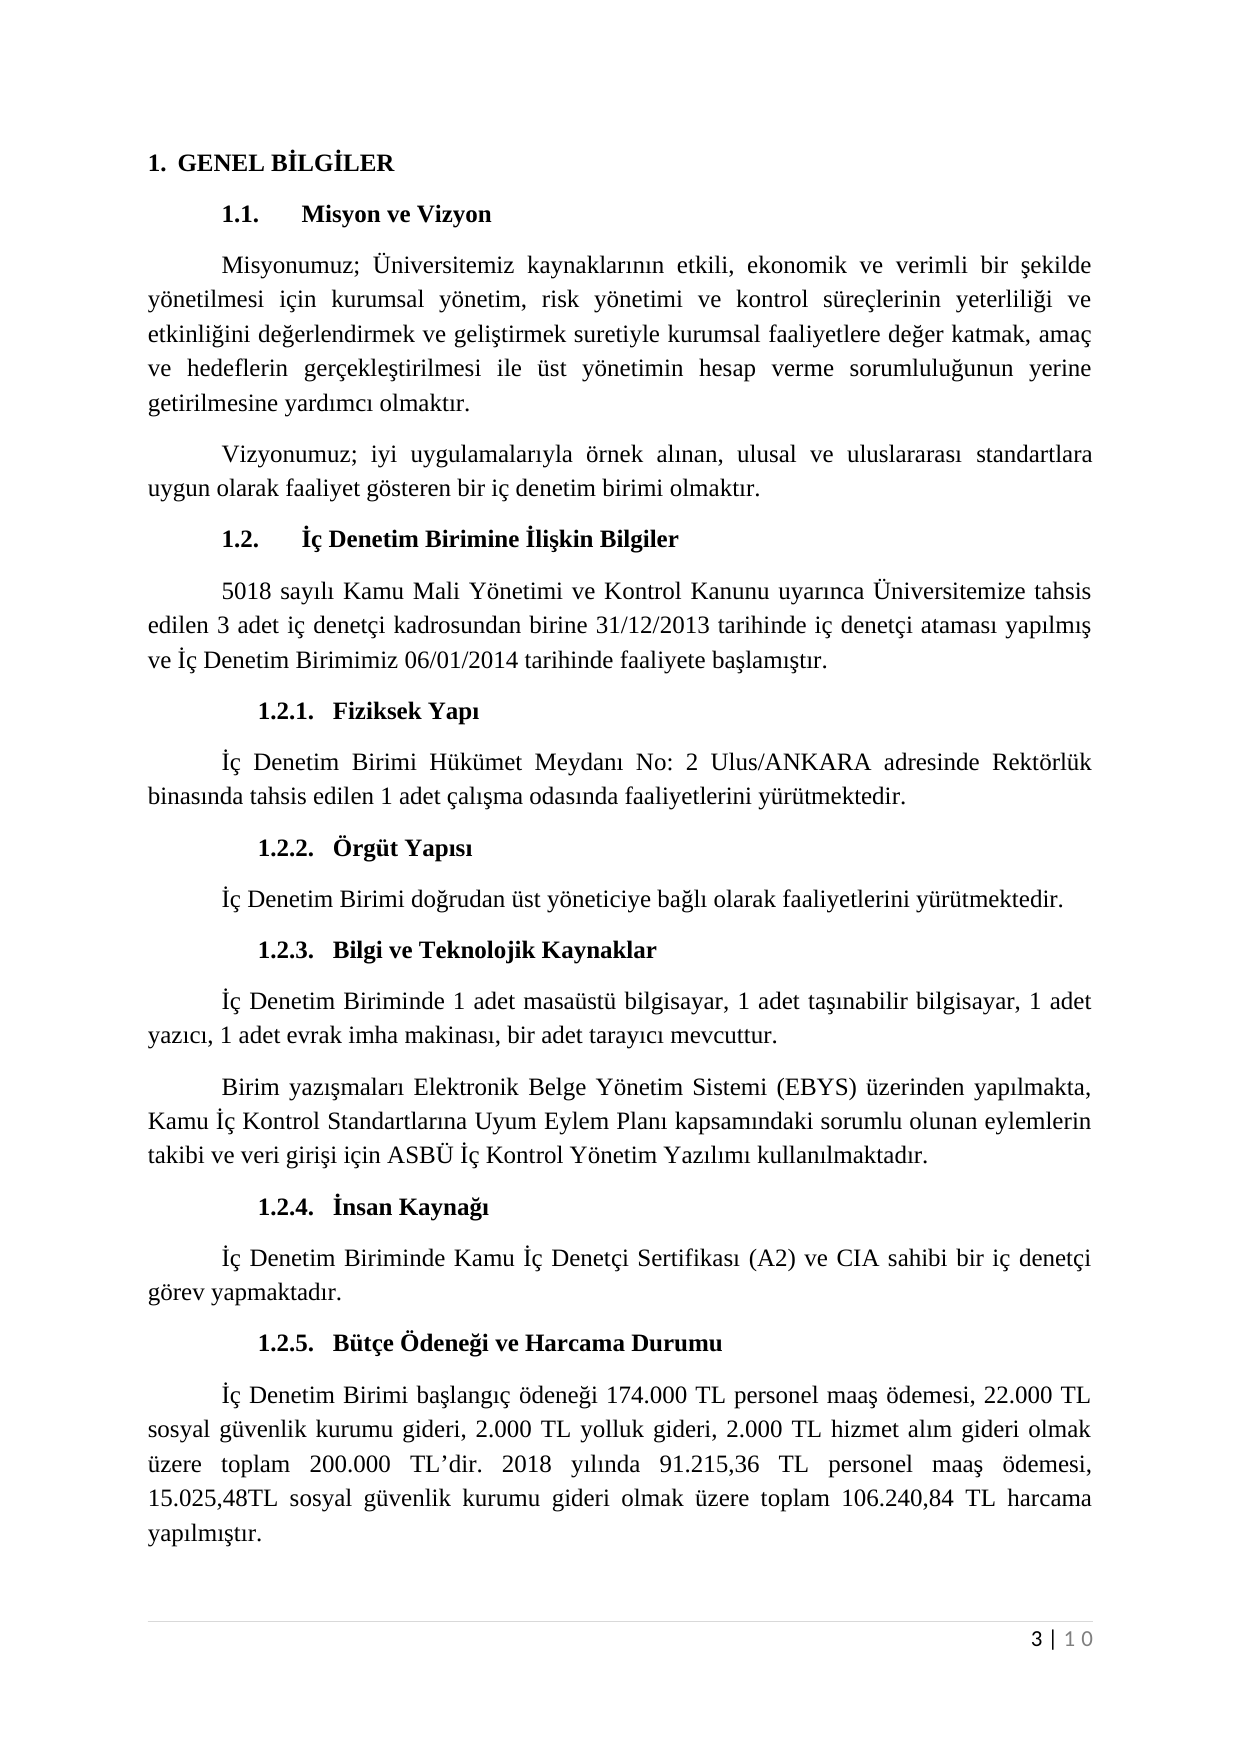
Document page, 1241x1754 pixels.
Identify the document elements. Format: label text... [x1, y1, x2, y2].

list Örgüt Yapısı [258, 833, 1093, 861]
list GENEL BİLGİLER [148, 148, 1093, 176]
list Bilgi ve Teknolojik Kaynaklar [258, 935, 1093, 964]
list İç Denetim Birimi Hükümet Meydanı No: 2 Ulus/ANKARA adresinde Rektörlük binasında tahsis edilen 1 adet çalışma odasında faaliyetlerini yürütmektedir. [148, 747, 1093, 810]
list İç Denetim Birimi başlangıç ödeneği 174.000 TL personel maaş ödemesi, 22.000 TL sosyal güvenlik kurumu gideri, 2.000 TL yolluk gideri, 2.000 TL hizmet alım gideri olmak üzere toplam 200.000 TL’dir. 2018 yılında 91.215,36 TL personel maaş ödemesi, 15.025,48TL sosyal güvenlik kurumu gideri olmak üzere toplam 106.240,84 TL harcama yapılmıştır. [148, 1380, 1093, 1546]
text İç Denetim Biriminde 1 adet masaüstü bilgisayar, 1 adet taşınabilir bilgisayar, 1 adet yazıcı, 1 adet evrak imha makinası, bir adet tarayıcı mevcuttur. [148, 986, 1093, 1049]
list Misyonumuz; Üniversitemiz kaynaklarının etkili, ekonomik ve verimli bir şekilde yönetilmesi için kurumsal yönetim, risk yönetimi ve kontrol süreçlerinin yeterliliği ve etkinliğini değerlendirmek ve geliştirmek suretiyle kurumsal faaliyetlere değer katmak, amaç ve hedeflerin gerçekleştirilmesi ile üst yönetimin hesap verme sorumluluğunun yerine getirilmesine yardımcı olmaktır. [148, 250, 1093, 417]
list Bütçe Ödeneği ve Harcama Durumu [258, 1328, 1093, 1357]
list İnsan Kaynağı [258, 1192, 1093, 1221]
list 5018 sayılı Kamu Mali Yönetimi ve Kontrol Kanunu uyarınca Üniversitemize tahsis edilen 3 adet iç denetçi kadrosundan birine 31/12/2013 tarihinde iç denetçi ataması yapılmış ve İç Denetim Birimimiz 06/01/2014 tarihinde faaliyete başlamıştır. [148, 576, 1093, 673]
list İç Denetim Birimine İlişkin Bilgiler [221, 524, 1093, 553]
list Fiziksek Yapı [258, 696, 1093, 724]
list Vizyonumuz; iyi uygulamalarıyla örnek alınan, ulusal ve uluslararası standartlara uygun olarak faaliyet gösteren bir iç denetim birimi olmaktır. [148, 439, 1093, 502]
list İç Denetim Biriminde Kamu İç Denetçi Sertifikası (A2) ve CIA sahibi bir iç denetçi görev yapmaktadır. [148, 1243, 1093, 1306]
text Birim yazışmaları Elektronik Belge Yönetim Sistemi (EBYS) üzerinden yapılmakta, Kamu İç Kontrol Standartlarına Uyum Eylem Planı kapsamındaki sorumlu olunan eylemlerin takibi ve veri girişi için ASBÜ İç Kontrol Yönetim Yazılımı kullanılmaktadır. [148, 1072, 1093, 1169]
list İç Denetim Birimi doğrudan üst yöneticiye bağlı olarak faaliyetlerini yürütmektedir. [148, 884, 1093, 912]
list Misyon ve Vizyon [221, 199, 1093, 227]
